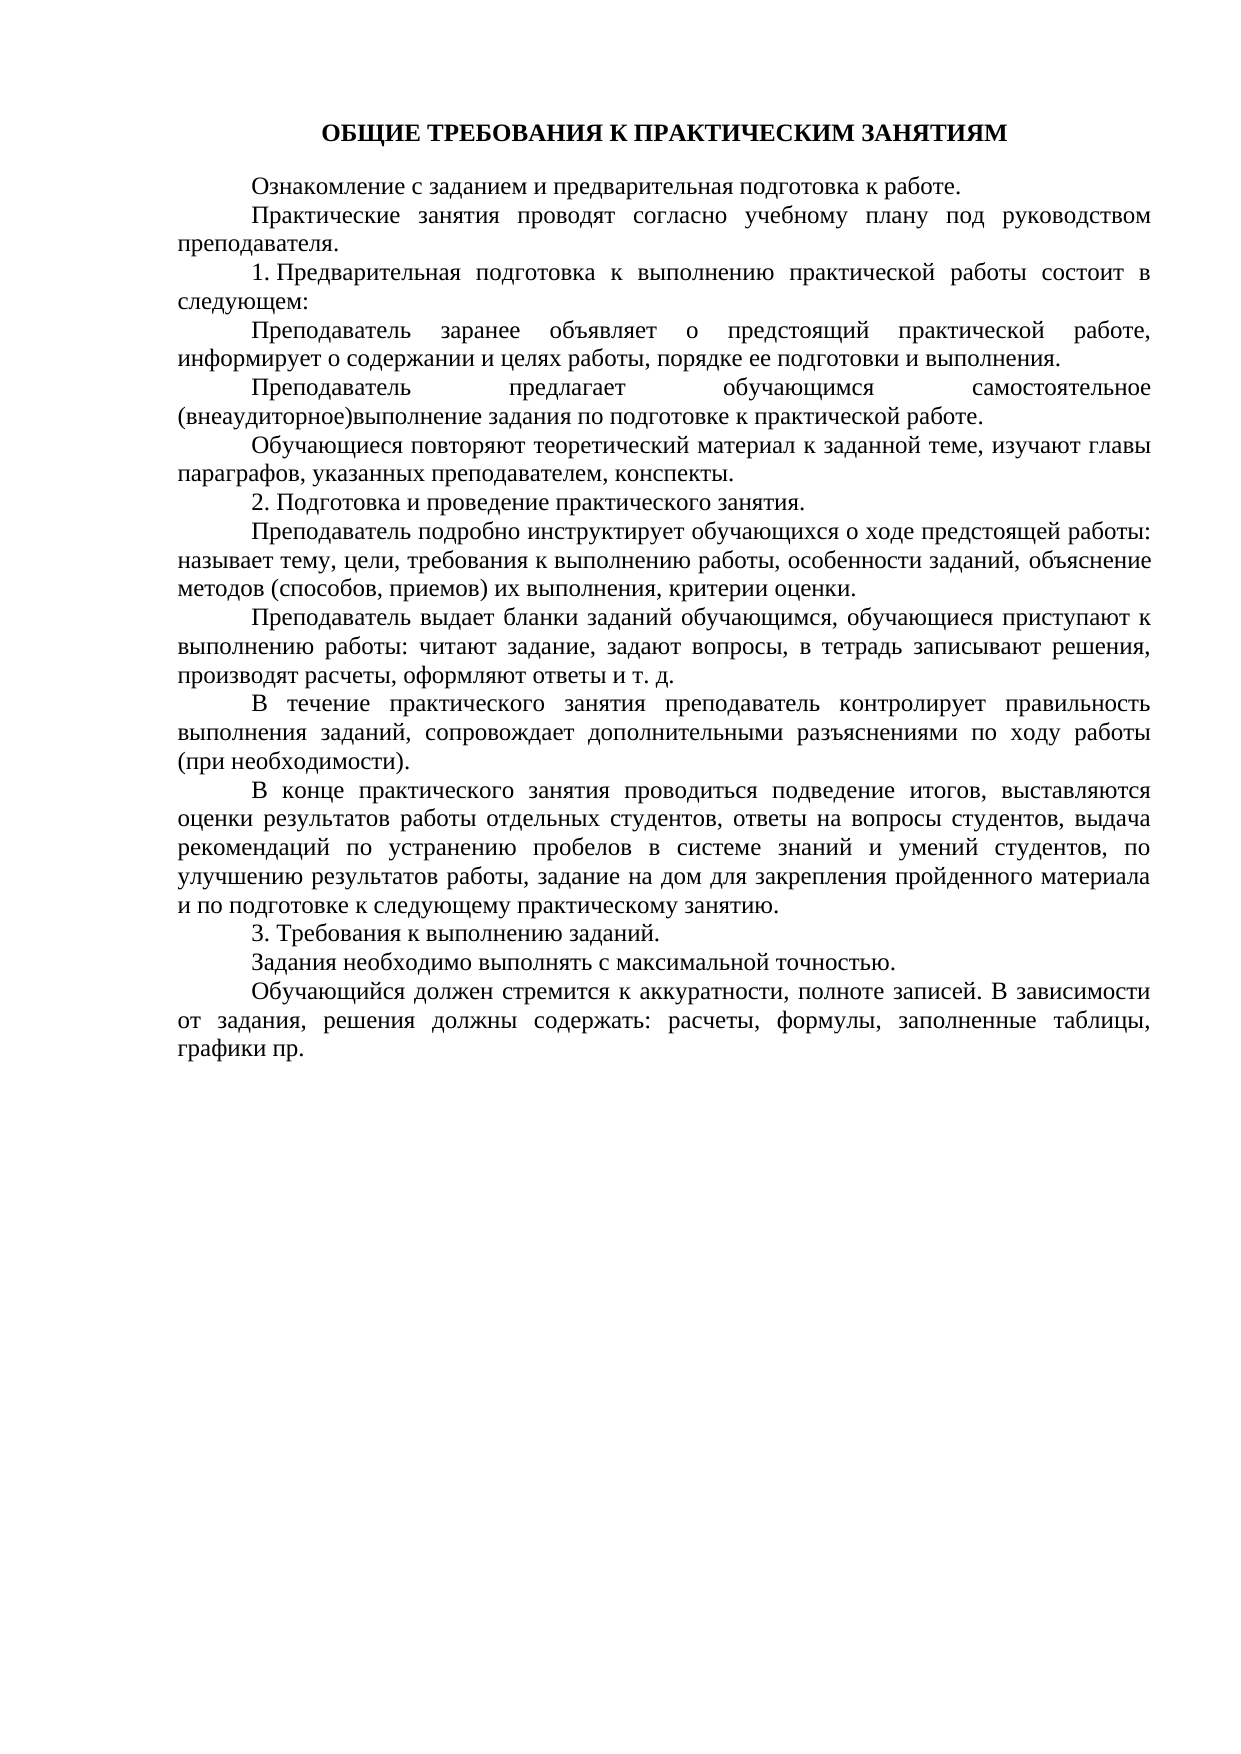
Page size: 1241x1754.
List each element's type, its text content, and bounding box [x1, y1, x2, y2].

text Обучающиеся повторяют теоретический материал к заданной теме, изучают главы параграфов, указанных преподавателем, конспекты. [177, 430, 1152, 487]
text Преподаватель выдает бланки заданий обучающимся, обучающиеся приступают к выполнению работы: читают задание, задают вопросы, в тетрадь записывают решения, производят расчеты, оформляют ответы и т. д. [177, 602, 1152, 688]
text Задания необходимо выполнять с максимальной точностью. [177, 947, 1152, 976]
text Обучающийся должен стремится к аккуратности, полноте записей. В зависимости от задания, решения должны содержать: расчеты, формулы, заполненные таблицы, графики пр. [177, 976, 1152, 1062]
text Преподаватель предлагает обучающимся самостоятельное (внеаудиторное)выполнение задания по подготовке к практической работе. [177, 372, 1152, 430]
text 3. Требования к выполнению заданий. [177, 918, 1152, 947]
text В течение практического занятия преподаватель контролирует правильность выполнения заданий, сопровождает дополнительными разъяснениями по ходу работы (при необходимости). [177, 688, 1152, 775]
text ОБЩИЕ ТРЕБОВАНИЯ К ПРАКТИЧЕСКИМ ЗАНЯТИЯМ [177, 118, 1152, 147]
text Преподаватель заранее объявляет о предстоящий практической работе, информирует о содержании и целях работы, порядке ее подготовки и выполнения. [177, 315, 1152, 372]
text 2. Подготовка и проведение практического занятия. [177, 487, 1152, 516]
text 1. Предварительная подготовка к выполнению практической работы состоит в следующем: [177, 257, 1152, 315]
text Ознакомление с заданием и предварительная подготовка к работе. [177, 171, 1152, 200]
text В конце практического занятия проводиться подведение итогов, выставляются оценки результатов работы отдельных студентов, ответы на вопросы студентов, выдача рекомендаций по устранению пробелов в системе знаний и умений студентов, по улучшению результатов работы, задание на дом для закрепления пройденного материала и по подготовке к следующему практическому занятию. [177, 775, 1152, 918]
text Практические занятия проводят согласно учебному плану под руководством преподавателя. [177, 200, 1152, 257]
text Преподаватель подробно инструктирует обучающихся о ходе предстоящей работы: называет тему, цели, требования к выполнению работы, особенности заданий, объяснение методов (способов, приемов) их выполнения, критерии оценки. [177, 516, 1152, 602]
